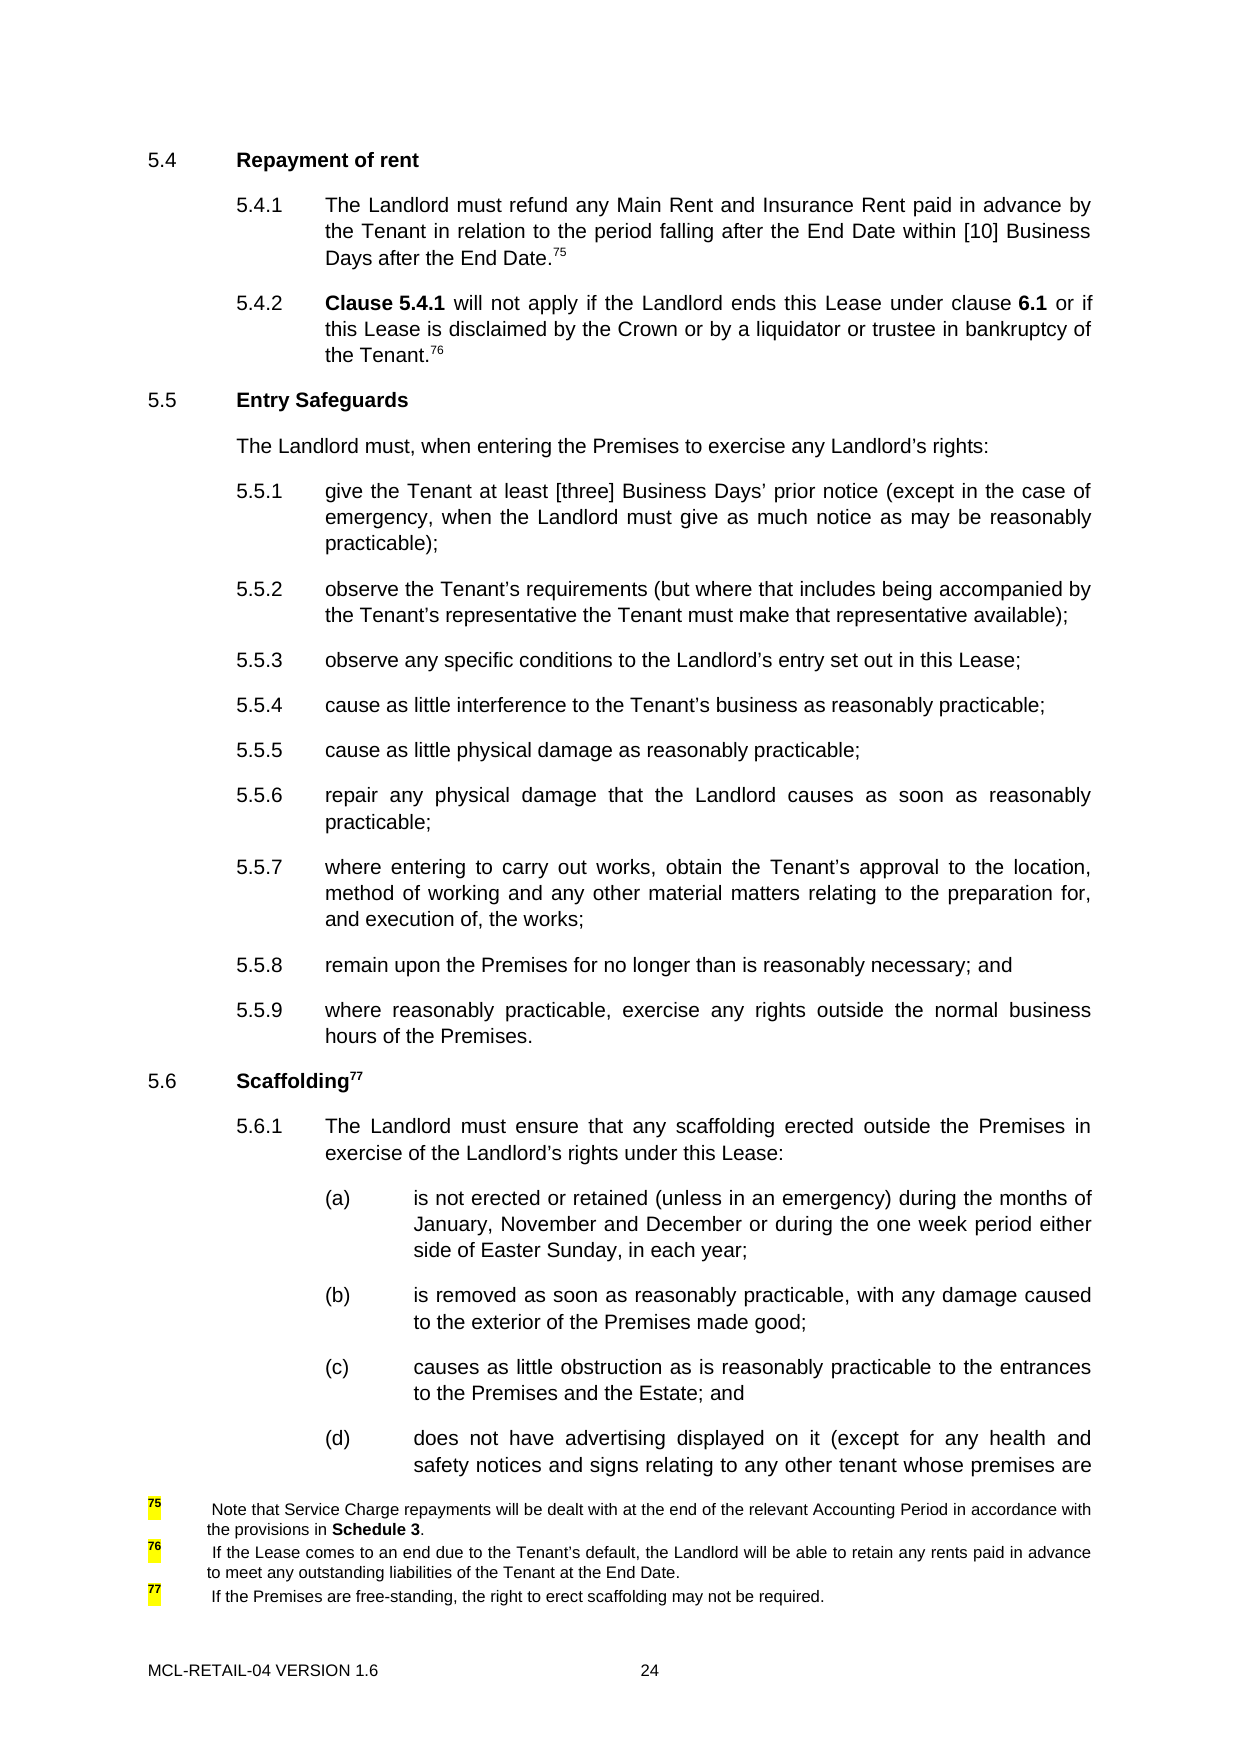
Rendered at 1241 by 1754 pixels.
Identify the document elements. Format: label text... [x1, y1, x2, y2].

subtitle remain upon the Premises for no longer than is reasonably necessary; and [236, 952, 1093, 976]
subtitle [325, 1426, 1093, 1477]
subtitle The Landlord must ensure that any scaffolding erected outside the Premises in exercise of the Landlord’s rights under this Lease: [236, 1114, 1093, 1164]
text The Landlord must, when entering the Premises to exercise any Landlord’s rights: [236, 433, 1093, 457]
subtitle give the Tenant at least [three] Business Days’ prior notice (except in the case of emergency, when the Landlord must give as much notice as may be reasonably practicable); [236, 478, 1093, 555]
subtitle cause as little physical damage as reasonably practicable; [236, 738, 1093, 762]
subtitle where reasonably practicable, exercise any rights outside the normal business hours of the Premises. [236, 997, 1093, 1048]
subtitle causes as little obstruction as is reasonably practicable to the entrances to the Premises and the Estate; and [325, 1355, 1093, 1405]
subtitle Repayment of rent [148, 148, 1093, 172]
subtitle Scaffolding [148, 1069, 1093, 1093]
subtitle is removed as soon as reasonably practicable, with any damage caused to the exterior of the Premises made good; [325, 1283, 1093, 1334]
subtitle repair any physical damage that the Landlord causes as soon as reasonably practicable; [236, 783, 1093, 833]
subtitle where entering to carry out works, obtain the Tenant’s approval to the location, method of working and any other material matters relating to the preparation for, and execution of, the works; [236, 854, 1093, 931]
subtitle Entry Safeguards [148, 388, 1093, 412]
subtitle The Landlord must refund any Main Rent and Insurance Rent paid in advance by the Tenant in relation to the period falling after the End Date within [10] Business Days after the End Date. [236, 193, 1093, 269]
subtitle observe the Tenant’s requirements (but where that includes being accompanied by the Tenant’s representative the Tenant must make that representative available); [236, 576, 1093, 627]
subtitle is not erected or retained (unless in an emergency) during the months of January, November and December or during the one week period either side of Easter Sunday, in each year; [325, 1186, 1093, 1262]
subtitle Clause 5.4.1 will not apply if the Landlord ends this Lease under clause 6.1 or if this Lease is disclaimed by the Crown or by a liquidator or trustee in bankruptcy of the Tenant. [236, 291, 1093, 367]
subtitle observe any specific conditions to the Landlord’s entry set out in this Lease; [236, 648, 1093, 672]
subtitle cause as little interference to the Tenant’s business as reasonably practicable; [236, 693, 1093, 717]
